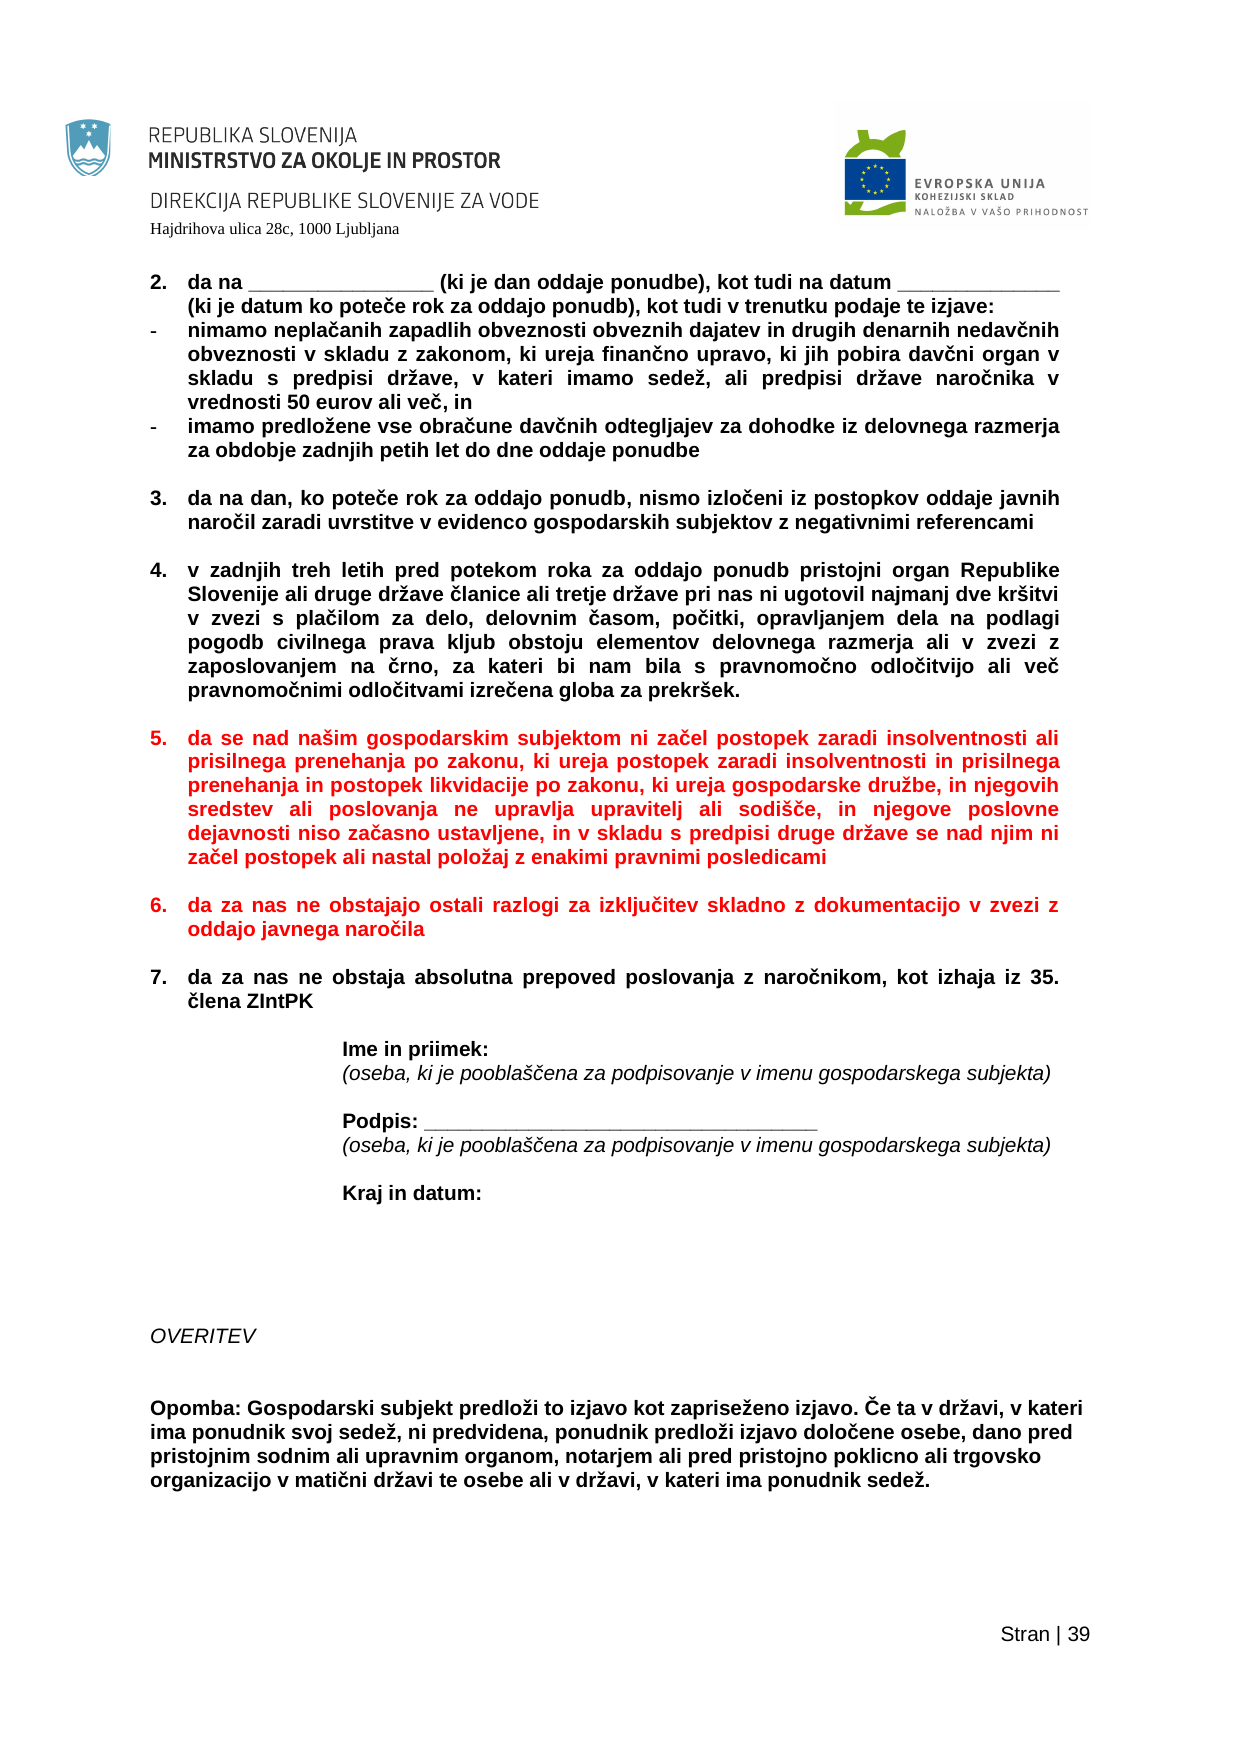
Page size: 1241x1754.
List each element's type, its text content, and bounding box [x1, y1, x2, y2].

list da na dan, ko poteče rok za oddajo ponudb, nismo izločeni iz postopkov oddaje javnih naročil zaradi uvrstitve v evidenco gospodarskih subjektov z negativnimi referencami [150, 486, 1061, 534]
list imamo predložene vse obračune davčnih odtegljajev za dohodke iz delovnega razmerja za obdobje zadnjih petih let do dne oddaje ponudbe [150, 414, 1061, 462]
list da na ________________ (ki je dan oddaje ponudbe), kot tudi na datum ______________ (ki je datum ko poteče rok za oddajo ponudb), kot tudi v trenutku podaje te izjave: [150, 270, 1061, 318]
text OVERITEV [150, 1324, 1090, 1348]
text (oseba, ki je pooblaščena za podpisovanje v imenu gospodarskega subjekta) [150, 1133, 1061, 1157]
text Kraj in datum: [150, 1181, 1061, 1204]
picture [63, 118, 111, 176]
text Opomba: Gospodarski subjekt predloži to izjavo kot zapriseženo izjavo. Če ta v državi, v kateri ima ponudnik svoj sedež, ni predvidena, ponudnik predloži izjavo določene osebe, dano pred pristojnim sodnim ali upravnim organom, notarjem ali pred pristojno poklicno ali trgovsko organizacijo v matični državi te osebe ali v državi, v kateri ima ponudnik sedež. [150, 1396, 1090, 1492]
text Podpis: __________________________________ [150, 1109, 1061, 1133]
text (oseba, ki je pooblaščena za podpisovanje v imenu gospodarskega subjekta) [150, 1061, 1061, 1085]
list da za nas ne obstajajo ostali razlogi za izključitev skladno z dokumentacijo v zvezi z oddajo javnega naročila [150, 893, 1061, 941]
picture [833, 100, 1091, 230]
list v zadnjih treh letih pred potekom roka za oddajo ponudb pristojni organ Republike Slovenije ali druge države članice ali tretje države pri nas ni ugotovil najmanj dve kršitvi v zvezi s plačilom za delo, delovnim časom, počitki, opravljanjem dela na podlagi pogodb civilnega prava kljub obstoju elementov delovnega razmerja ali v zvezi z zaposlovanjem na črno, za kateri bi nam bila s pravnomočno odločitvijo ali več pravnomočnimi odločitvami izrečena globa za prekršek. [150, 558, 1061, 701]
text Ime in priimek: [150, 1037, 1061, 1061]
list da se nad našim gospodarskim subjektom ni začel postopek zaradi insolventnosti ali prisilnega prenehanja po zakonu, ki ureja postopek zaradi insolventnosti in prisilnega prenehanja in postopek likvidacije po zakonu, ki ureja gospodarske družbe, in njegovih sredstev ali poslovanja ne upravlja upravitelj ali sodišče, in njegove poslovne dejavnosti niso začasno ustavljene, in v skladu s predpisi druge države se nad njim ni začel postopek ali nastal položaj z enakimi pravnimi posledicami [150, 725, 1061, 869]
picture [149, 115, 539, 212]
list nimamo neplačanih zapadlih obveznosti obveznih dajatev in drugih denarnih nedavčnih obveznosti v skladu z zakonom, ki ureja finančno upravo, ki jih pobira davčni organ v skladu s predpisi države, v kateri imamo sedež, ali predpisi države naročnika v vrednosti 50 eurov ali več, in [150, 318, 1061, 414]
list da za nas ne obstaja absolutna prepoved poslovanja z naročnikom, kot izhaja iz 35. člena ZIntPK [150, 965, 1061, 1013]
